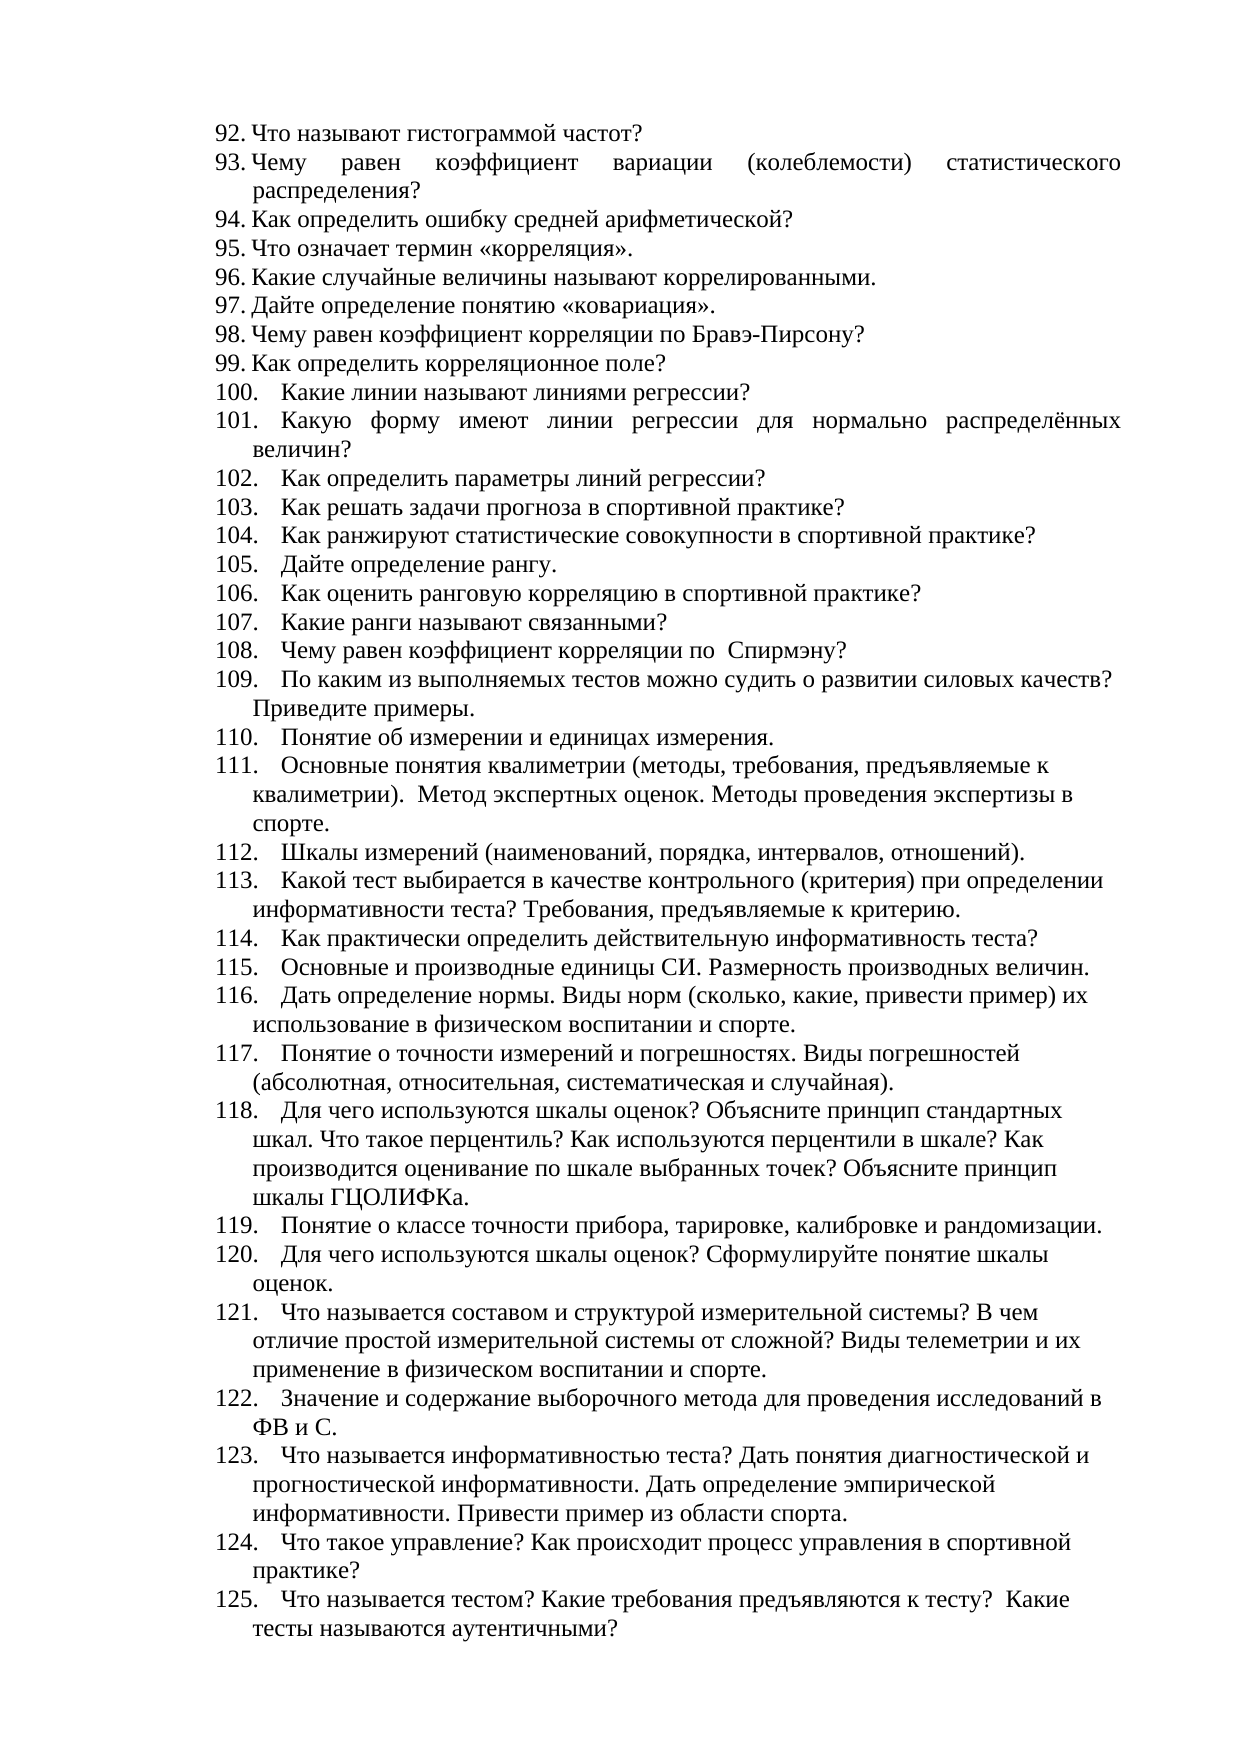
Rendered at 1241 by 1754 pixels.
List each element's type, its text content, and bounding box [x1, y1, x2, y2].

list Как оценить ранговую корреляцию в спортивной практике? [215, 578, 1122, 607]
list Чему равен коэффициент вариации (колеблемости) статистического распределения? [215, 147, 1122, 204]
list Как определить параметры линий регрессии? [215, 463, 1122, 492]
list Для чего используются шкалы оценок? Сформулируйте понятие шкалы оценок. [215, 1239, 1122, 1297]
list Как решать задачи прогноза в спортивной практике? [215, 492, 1122, 521]
list Какой тест выбирается в качестве контрольного (критерия) при определении информативности теста? Требования, предъявляемые к критерию. [215, 866, 1122, 923]
list Понятие о точности измерений и погрешностях. Виды погрешностей (абсолютная, относительная, систематическая и случайная). [215, 1038, 1122, 1096]
list Какие линии называют линиями регрессии? [215, 377, 1122, 406]
list Шкалы измерений (наименований, порядка, интервалов, отношений). [215, 837, 1122, 866]
list Как определить ошибку средней арифметической? [215, 204, 1122, 233]
list По каким из выполняемых тестов можно судить о развитии силовых качеств? Приведите примеры. [215, 664, 1122, 722]
list Основные и производные единицы СИ. Размерность производных величин. [215, 952, 1122, 981]
list Чему равен коэффициент корреляции по Спирмэну? [215, 636, 1122, 664]
list Значение и содержание выборочного метода для проведения исследований в ФВ и С. [215, 1383, 1122, 1441]
list Какие случайные величины называют коррелированными. [215, 262, 1122, 291]
list Основные понятия квалиметрии (методы, требования, предъявляемые к квалиметрии). Метод экспертных оценок. Методы проведения экспертизы в спорте. [215, 751, 1122, 837]
list Дайте определение понятию «ковариация». [215, 291, 1122, 319]
list Что называется тестом? Какие требования предъявляются к тесту? Какие тесты называются аутентичными? [215, 1584, 1122, 1642]
list Понятие о классе точности прибора, тарировке, калибровке и рандомизации. [215, 1211, 1122, 1239]
list Понятие об измерении и единицах измерения. [215, 722, 1122, 751]
list Чему равен коэффициент корреляции по Бравэ-Пирсону? [215, 319, 1122, 348]
list Как практически определить действительную информативность теста? [215, 923, 1122, 952]
list Дайте определение рангу. [215, 549, 1122, 578]
list Для чего используются шкалы оценок? Объясните принцип стандартных шкал. Что такое перцентиль? Как используются перцентили в шкале? Как производится оценивание по шкале выбранных точек? Объясните принцип шкалы ГЦОЛИФКа. [215, 1096, 1122, 1211]
list Что называется информативностью теста? Дать понятия диагностической и прогностической информативности. Дать определение эмпирической информативности. Привести пример из области спорта. [215, 1441, 1122, 1527]
list Какую форму имеют линии регрессии для нормально распределённых величин? [215, 406, 1122, 463]
list Как определить корреляционное поле? [215, 348, 1122, 377]
list Что означает термин «корреляция». [215, 233, 1122, 262]
list Дать определение нормы. Виды норм (сколько, какие, привести пример) их использование в физическом воспитании и спорте. [215, 981, 1122, 1038]
list Какие ранги называют связанными? [215, 607, 1122, 636]
list Что называется составом и структурой измерительной системы? В чем отличие простой измерительной системы от сложной? Виды телеметрии и их применение в физическом воспитании и спорте. [215, 1297, 1122, 1383]
list Как ранжируют статистические совокупности в спортивной практике? [215, 521, 1122, 549]
list Что называют гистограммой частот? [215, 118, 1122, 147]
list Что такое управление? Как происходит процесс управления в спортивной практике? [215, 1527, 1122, 1584]
